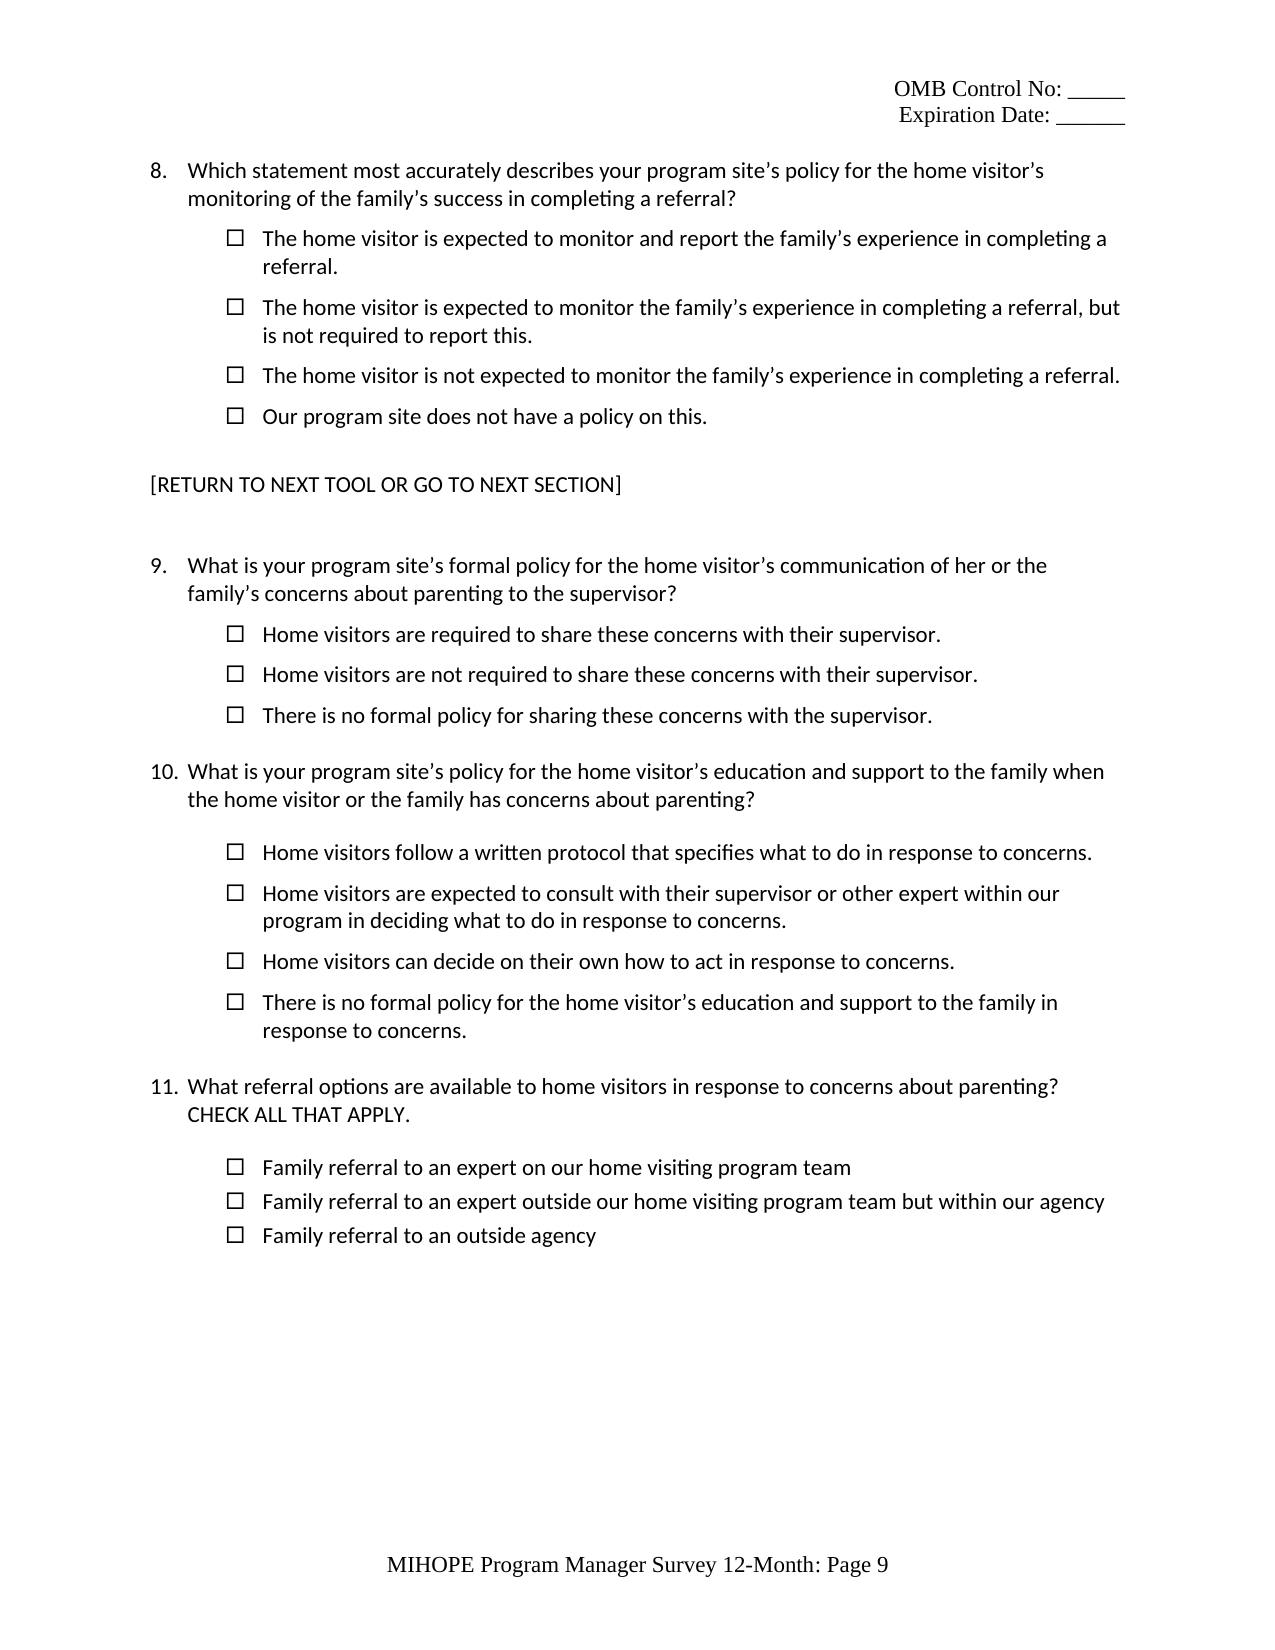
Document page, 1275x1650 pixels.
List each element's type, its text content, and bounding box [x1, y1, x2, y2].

text Our program site does not have a policy on this. [225, 402, 1125, 430]
text Family referral to an expert on our home visiting program team [225, 1153, 1125, 1181]
text Home visitors are required to share these concerns with their supervisor. [225, 620, 1125, 648]
text 8. Which statement most accurately describes your program site’s policy for the home visitor’s monitoring of the family’s success in completing a referral? [150, 156, 1125, 212]
text The home visitor is expected to monitor and report the family’s experience in completing a referral. [225, 224, 1125, 280]
text The home visitor is expected to monitor the family’s experience in completing a referral, but is not required to report this. [225, 293, 1125, 349]
text Family referral to an expert outside our home visiting program team but within our agency [225, 1187, 1125, 1215]
text The home visitor is not expected to monitor the family’s experience in completing a referral. [225, 361, 1125, 389]
text There is no formal policy for sharing these concerns with the supervisor. [225, 701, 1125, 729]
text Family referral to an outside agency [225, 1221, 1125, 1249]
text Home visitors can decide on their own how to act in response to concerns. [225, 947, 1125, 975]
text 10. What is your program site’s policy for the home visitor’s education and support to the family when the home visitor or the family has concerns about parenting? [150, 757, 1125, 813]
text Home visitors are expected to consult with their supervisor or other expert within our program in deciding what to do in response to concerns. [225, 879, 1125, 935]
text Home visitors are not required to share these concerns with their supervisor. [225, 661, 1125, 688]
text There is no formal policy for the home visitor’s education and support to the family in response to concerns. [225, 988, 1125, 1044]
text Home visitors follow a written protocol that specifies what to do in response to concerns. [225, 838, 1125, 866]
text 11. What referral options are available to home visitors in response to concerns about parenting? CHECK ALL THAT APPLY. [150, 1072, 1125, 1128]
text 9. What is your program site’s formal policy for the home visitor’s communication of her or the family’s concerns about parenting to the supervisor? [150, 551, 1125, 607]
text [RETURN TO NEXT TOOL OR GO TO NEXT SECTION] [150, 470, 1125, 498]
